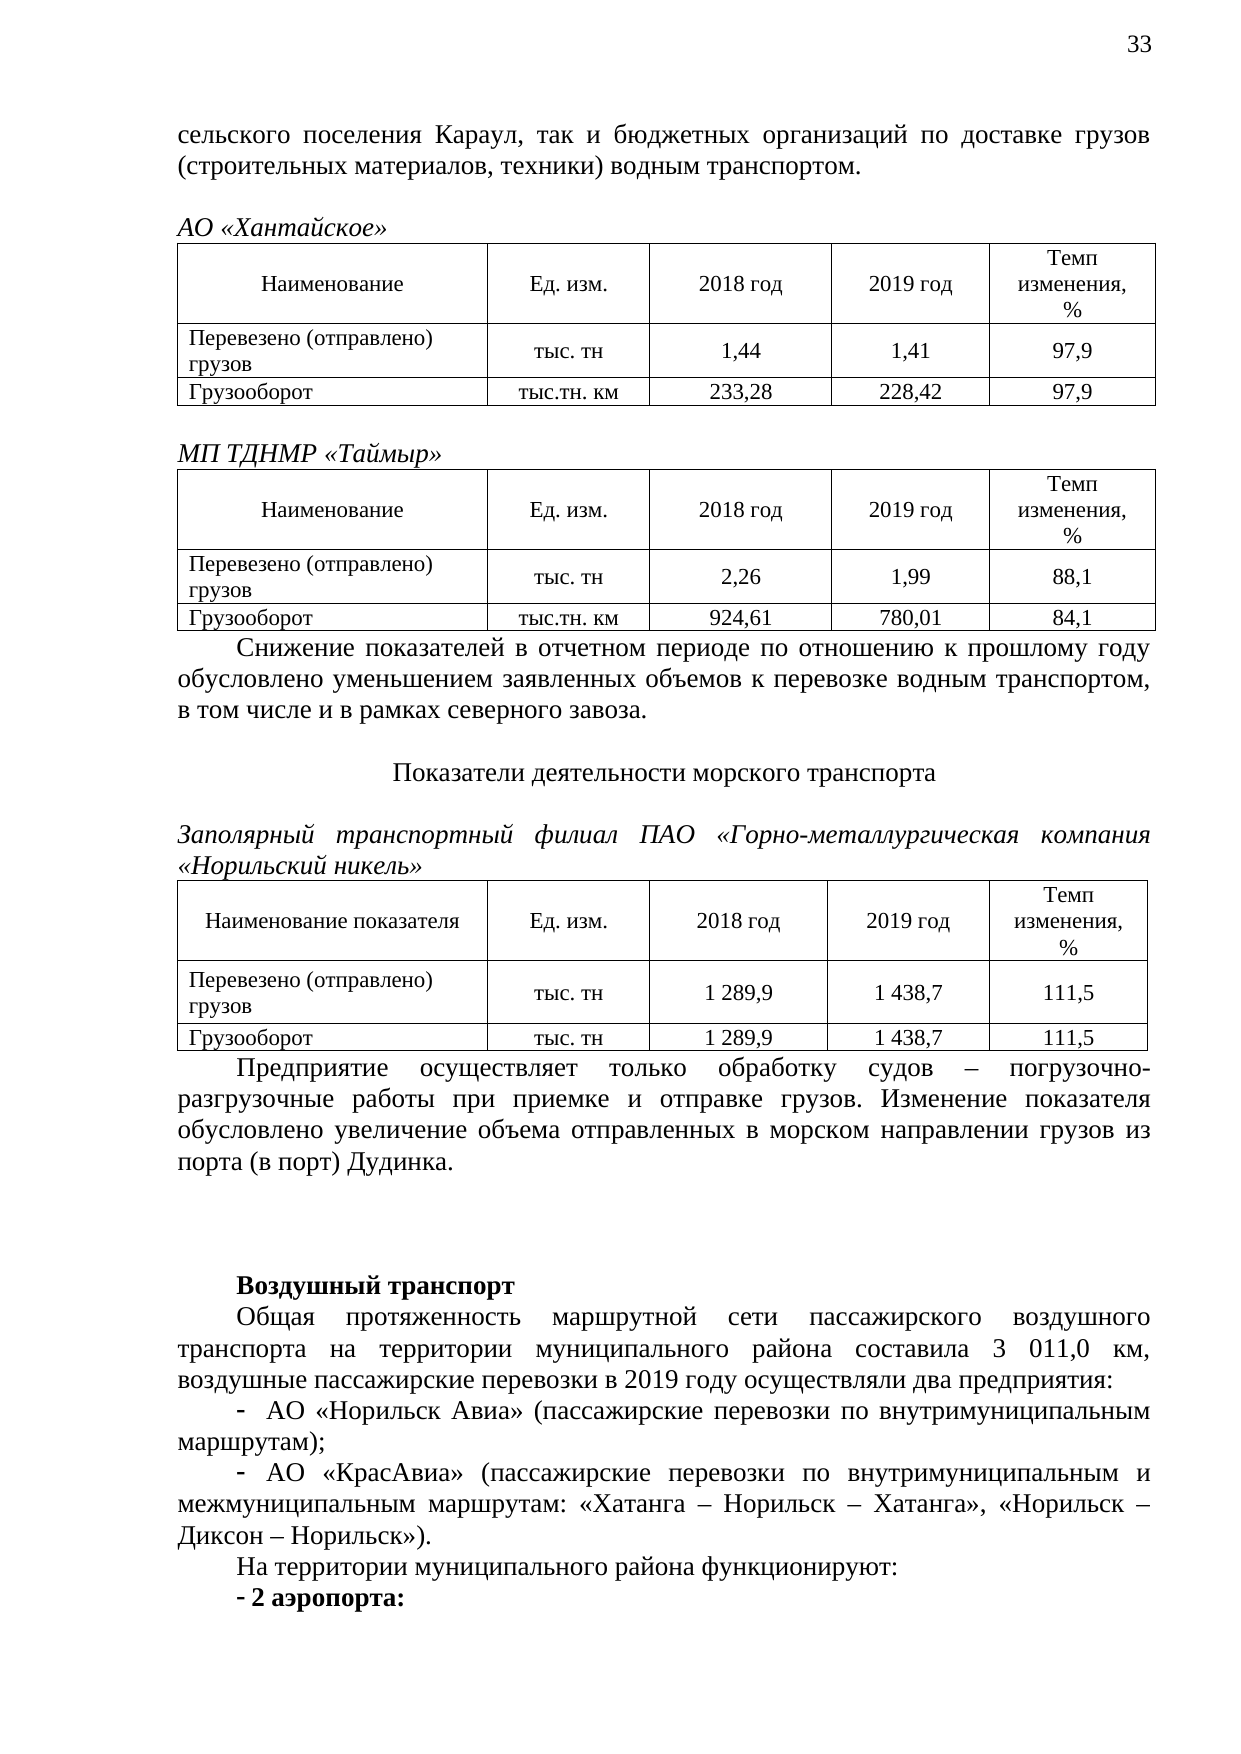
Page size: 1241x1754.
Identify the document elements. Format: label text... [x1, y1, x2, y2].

table_cell Грузооборот [178, 604, 487, 630]
table_header 2018 год [650, 470, 831, 549]
table_cell 1 438,7 [828, 961, 989, 1023]
table_cell Перевезено (отправлено) грузов [178, 550, 487, 603]
text Общая протяженность маршрутной сети пассажирского воздушного транспорта на территории муниципального района составила 3 011,0 км, воздушные пассажирские перевозки в 2019 году осуществляли два предприятия: [177, 1301, 1152, 1394]
table_header Наименование [178, 244, 487, 323]
list 2 аэропорта: [177, 1581, 1152, 1612]
text МП ТДНМР «Таймыр» [177, 438, 1152, 469]
table_cell 111,5 [990, 961, 1147, 1023]
table_cell тыс. тн [488, 1024, 649, 1050]
table_cell Грузооборот [178, 1024, 487, 1050]
table_cell 924,61 [650, 604, 831, 630]
table_cell 111,5 [990, 1024, 1147, 1050]
table_cell 1,44 [650, 324, 831, 377]
table_cell 1 289,9 [650, 1024, 827, 1050]
table_cell Перевезено (отправлено) грузов [178, 961, 487, 1023]
text Заполярный транспортный филиал ПАО «Горно-металлургическая компания «Норильский никель» [177, 818, 1152, 880]
text Показатели деятельности морского транспорта [177, 756, 1152, 787]
list АО «КрасАвиа» (пассажирские перевозки по внутримуниципальным и межмуниципальным маршрутам: «Хатанга – Норильск – Хатанга», «Норильск – Диксон – Норильск»). [177, 1456, 1152, 1550]
table_header 2018 год [650, 881, 827, 960]
table_header Ед. изм. [488, 244, 649, 323]
table_cell 97,9 [990, 324, 1155, 377]
table_cell тыс. тн [488, 550, 649, 603]
table_cell тыс. тн [488, 324, 649, 377]
table_cell 2,26 [650, 550, 831, 603]
table_header Наименование показателя [178, 881, 487, 960]
list АО «Норильск Авиа» (пассажирские перевозки по внутримуниципальным маршрутам); [177, 1394, 1152, 1456]
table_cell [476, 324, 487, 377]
table_cell 1 438,7 [828, 1024, 989, 1050]
table_cell тыс. тн [488, 961, 649, 1023]
text Воздушный транспорт [177, 1269, 1152, 1301]
table_cell 84,1 [990, 604, 1155, 630]
table_header 2019 год [832, 470, 989, 549]
table_header Ед. изм. [488, 881, 649, 960]
table_header Наименование [178, 470, 487, 549]
text На территории муниципального района функционируют: [177, 1550, 1152, 1581]
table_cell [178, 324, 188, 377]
table_cell 780,01 [832, 604, 989, 630]
text АО «Хантайское» [177, 212, 1152, 243]
table_header 2019 год [828, 881, 989, 960]
table_cell тыс.тн. км [488, 604, 649, 630]
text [177, 118, 1152, 180]
table_cell 1,99 [832, 550, 989, 603]
text Снижение показателей в отчетном периоде по отношению к прошлому году обусловлено уменьшением заявленных объемов к перевозке водным транспортом, в том числе и в рамках северного завоза. [177, 631, 1152, 724]
table_header 2018 год [650, 244, 831, 323]
table_cell 88,1 [990, 550, 1155, 603]
text Предприятие осуществляет только обработку судов – погрузочно-разгрузочные работы при приемке и отправке грузов. Изменение показателя обусловлено увеличение объема отправленных в морском направлении грузов из порта (в порт) Дудинка. [177, 1051, 1152, 1176]
table_header Темп изменения, % [990, 881, 1147, 960]
table_header Ед. изм. [488, 470, 649, 549]
table_cell 1 289,9 [650, 961, 827, 1023]
table_cell 1,41 [832, 324, 989, 377]
table_header 2019 год [832, 244, 989, 323]
table_header Темп изменения, % [990, 470, 1155, 549]
